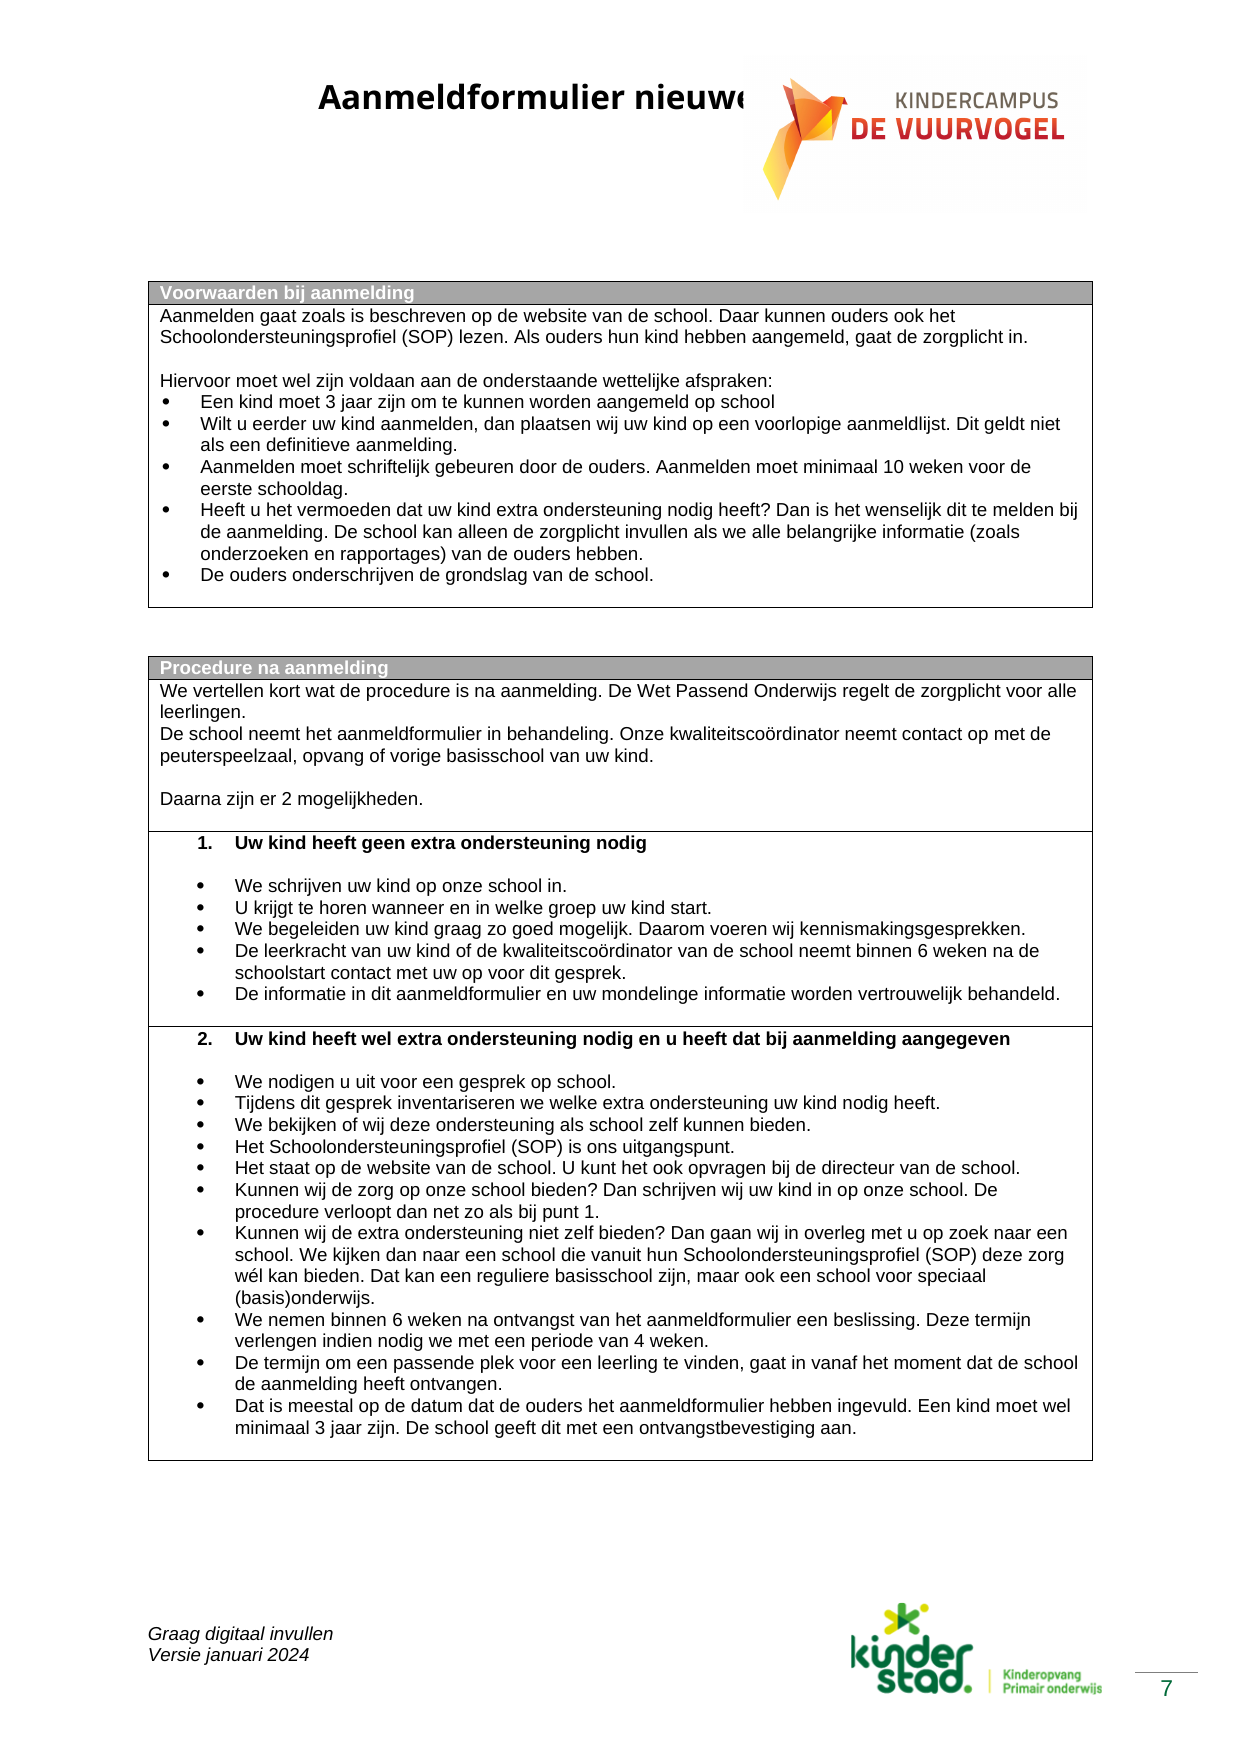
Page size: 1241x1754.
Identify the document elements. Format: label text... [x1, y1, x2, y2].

picture [743, 55, 1087, 212]
table_cell Uw kind heeft geen extra ondersteuning nodig We schrijven uw kind op onze school in. U krijgt te horen wanneer en in welke groep uw kind start. We begeleiden uw kind graag zo goed mogelijk. Daarom voeren wij kennismakingsgesprekken. De leerkracht van uw kind of de kwaliteitscoördinator van de school neemt binnen 6 weken na de schoolstart contact met uw op voor dit gesprek. De informatie in dit aanmeldformulier en uw mondelinge informatie worden vertrouwelijk behandeld. [149, 832, 1092, 1026]
table_cell We vertellen kort wat de procedure is na aanmelding. De Wet Passend Onderwijs regelt de zorgplicht voor alle leerlingen. De school neemt het aanmeldformulier in behandeling. Onze kwaliteitscoördinator neemt contact op met de peuterspeelzaal, opvang of vorige basisschool van uw kind. Daarna zijn er 2 mogelijkheden. [149, 680, 1092, 831]
table_cell Uw kind heeft wel extra ondersteuning nodig en u heeft dat bij aanmelding aangegeven We nodigen u uit voor een gesprek op school. Tijdens dit gesprek inventariseren we welke extra ondersteuning uw kind nodig heeft. We bekijken of wij deze ondersteuning als school zelf kunnen bieden. Het Schoolondersteuningsprofiel (SOP) is ons uitgangspunt. Het staat op de website van de school. U kunt het ook opvragen bij de directeur van de school. Kunnen wij de zorg op onze school bieden? Dan schrijven wij uw kind in op onze school. De procedure verloopt dan net zo als bij punt 1. Kunnen wij de extra ondersteuning niet zelf bieden? Dan gaan wij in overleg met u op zoek naar een school. We kijken dan naar een school die vanuit hun Schoolondersteuningsprofiel (SOP) deze zorg wél kan bieden. Dat kan een reguliere basisschool zijn, maar ook een school voor speciaal (basis)onderwijs. We nemen binnen 6 weken na ontvangst van het aanmeldformulier een beslissing. Deze termijn verlengen indien nodig we met een periode van 4 weken. De termijn om een passende plek voor een leerling te vinden, gaat in vanaf het moment dat de school de aanmelding heeft ontvangen. Dat is meestal op de datum dat de ouders het aanmeldformulier hebben ingevuld. Een kind moet wel minimaal 3 jaar zijn. De school geeft dit met een ontvangstbevestiging aan. [149, 1027, 1092, 1459]
table_header Procedure na aanmelding [149, 657, 1092, 679]
picture [848, 1602, 1102, 1693]
table_header Voorwaarden bij aanmelding [149, 282, 1092, 304]
table_cell Aanmelden gaat zoals is beschreven op de website van de school. Daar kunnen ouders ook het Schoolondersteuningsprofiel (SOP) lezen. Als ouders hun kind hebben aangemeld, gaat de zorgplicht in. Hiervoor moet wel zijn voldaan aan de onderstaande wettelijke afspraken: Een kind moet 3 jaar zijn om te kunnen worden aangemeld op school Wilt u eerder uw kind aanmelden, dan plaatsen wij uw kind op een voorlopige aanmeldlijst. Dit geldt niet als een definitieve aanmelding. Aanmelden moet schriftelijk gebeuren door de ouders. Aanmelden moet minimaal 10 weken voor de eerste schooldag. Heeft u het vermoeden dat uw kind extra ondersteuning nodig heeft? Dan is het wenselijk dit te melden bij de aanmelding. De school kan alleen de zorgplicht invullen als we alle belangrijke informatie (zoals onderzoeken en rapportages) van de ouders hebben. De ouders onderschrijven de grondslag van de school. [149, 305, 1092, 607]
